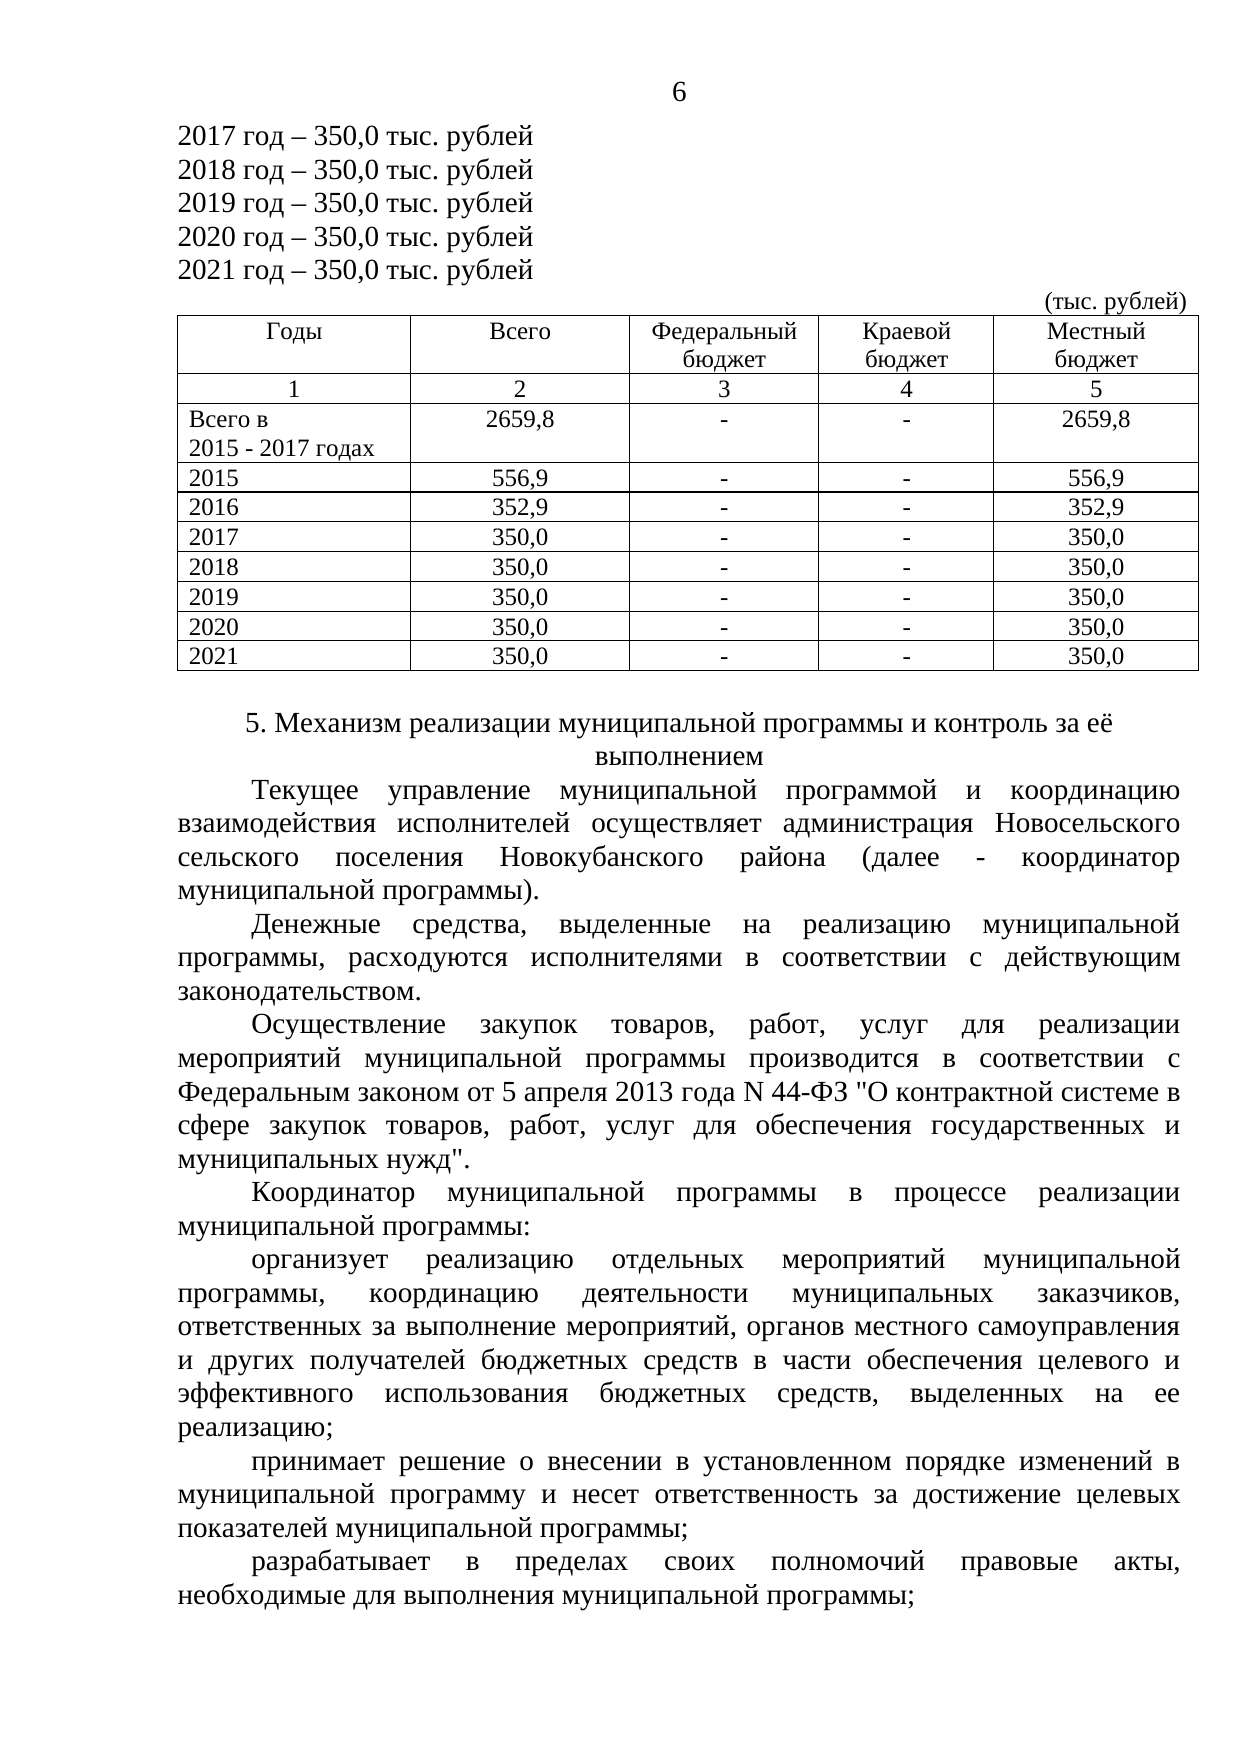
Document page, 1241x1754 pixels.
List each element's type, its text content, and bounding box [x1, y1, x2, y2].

table_cell 2 [411, 374, 629, 403]
list 5. Механизм реализации муниципальной программы и контроль за её выполнением [177, 705, 1181, 772]
table_cell - [819, 582, 993, 611]
text принимает решение о внесении в установленном порядке изменений в муниципальной программу и несет ответственность за достижение целевых показателей муниципальной программы; [177, 1443, 1181, 1543]
table_cell 350,0 [411, 582, 629, 611]
table_cell - [819, 522, 993, 551]
table_cell 352,9 [411, 493, 629, 521]
table_cell - [630, 582, 818, 611]
text 2021 год – 350,0 тыс. рублей [177, 252, 1181, 286]
table_cell 352,9 [994, 493, 1198, 521]
table_cell 5 [994, 374, 1198, 403]
text 2018 год – 350,0 тыс. рублей [177, 152, 1181, 185]
table_cell Всего в 2015 - 2017 годах [178, 404, 410, 462]
table_cell - [630, 493, 818, 521]
table_cell - [630, 552, 818, 581]
text разрабатывает в пределах своих полномочий правовые акты, необходимые для выполнения муниципальной программы; [177, 1543, 1181, 1610]
table_cell - [819, 493, 993, 521]
text 2017 год – 350,0 тыс. рублей [177, 118, 1181, 152]
table_cell 4 [819, 374, 993, 403]
table_cell 350,0 [411, 522, 629, 551]
text Денежные средства, выделенные на реализацию муниципальной программы, расходуются исполнителями в соответствии с действующим законодательством. [177, 906, 1181, 1007]
table_header (тыс. рублей) [177, 286, 1198, 315]
table_cell 2015 [178, 463, 410, 491]
table_cell 350,0 [994, 552, 1198, 581]
table_cell - [819, 641, 993, 670]
table_cell 2020 [178, 612, 410, 640]
text Осуществление закупок товаров, работ, услуг для реализации мероприятий муниципальной программы производится в соответствии с Федеральным законом от 5 апреля 2013 года N 44-ФЗ "О контрактной системе в сфере закупок товаров, работ, услуг для обеспечения государственных и муниципальных нужд". [177, 1007, 1181, 1174]
table_cell 556,9 [994, 463, 1198, 491]
table_cell 1 [178, 374, 410, 403]
table_cell - [630, 612, 818, 640]
table_cell - [630, 641, 818, 670]
table_cell 2018 [178, 552, 410, 581]
table_cell - [630, 522, 818, 551]
table_cell 2659,8 [411, 404, 629, 462]
table_cell Федеральный бюджет [630, 316, 818, 373]
table_cell Всего [411, 316, 629, 373]
table_cell 350,0 [994, 522, 1198, 551]
table_cell 2659,8 [994, 404, 1198, 462]
table_cell - [819, 463, 993, 491]
text Координатор муниципальной программы в процессе реализации муниципальной программы: [177, 1174, 1181, 1241]
text 2020 год – 350,0 тыс. рублей [177, 219, 1181, 252]
table_cell 2019 [178, 582, 410, 611]
table_cell - [819, 404, 993, 462]
table_cell - [819, 612, 993, 640]
table_cell 556,9 [411, 463, 629, 491]
table_cell 3 [630, 374, 818, 403]
table_cell 350,0 [994, 582, 1198, 611]
table_cell 2016 [178, 493, 410, 521]
table_cell Местный бюджет [994, 316, 1198, 373]
table_cell - [819, 552, 993, 581]
table_cell Годы [178, 316, 410, 373]
text Текущее управление муниципальной программой и координацию взаимодействия исполнителей осуществляет администрация Новосельского сельского поселения Новокубанского района (далее - координатор муниципальной программы). [177, 772, 1181, 906]
table_cell 350,0 [411, 641, 629, 670]
table_cell 350,0 [994, 641, 1198, 670]
table_cell Краевой бюджет [819, 316, 993, 373]
text организует реализацию отдельных мероприятий муниципальной программы, координацию деятельности муниципальных заказчиков, ответственных за выполнение мероприятий, органов местного самоуправления и других получателей бюджетных средств в части обеспечения целевого и эффективного использования бюджетных средств, выделенных на ее реализацию; [177, 1241, 1181, 1443]
table_cell 350,0 [411, 612, 629, 640]
table_cell - [630, 404, 818, 462]
table_cell 350,0 [994, 612, 1198, 640]
table_cell 2021 [178, 641, 410, 670]
table_cell - [630, 463, 818, 491]
table_cell 2017 [178, 522, 410, 551]
text 2019 год – 350,0 тыс. рублей [177, 185, 1181, 219]
table_cell 350,0 [411, 552, 629, 581]
